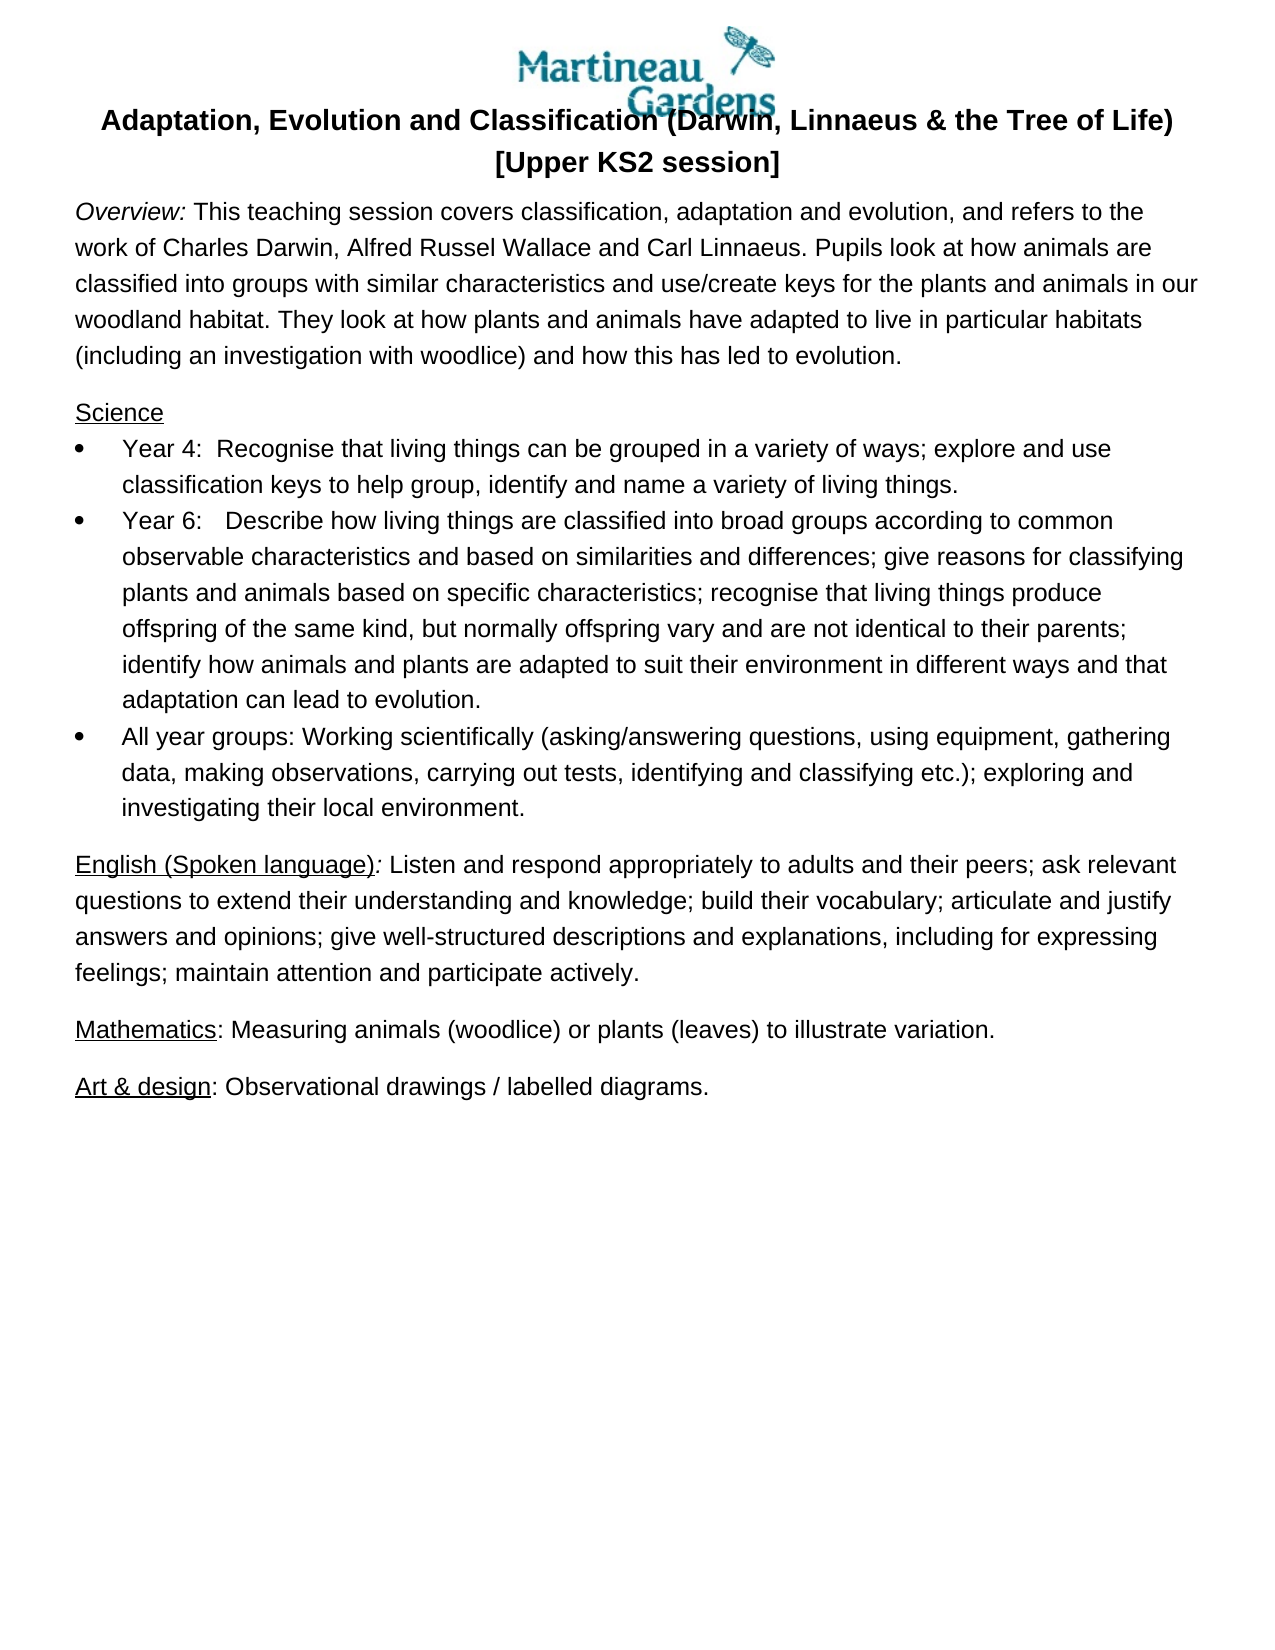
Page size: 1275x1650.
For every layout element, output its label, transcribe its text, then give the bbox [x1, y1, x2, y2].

text Overview: This teaching session covers classification, adaptation and evolution, and refers to the work of Charles Darwin, Alfred Russel Wallace and Carl Linnaeus. Pupils look at how animals are classified into groups with similar characteristics and use/create keys for the plants and animals in our woodland habitat. They look at how plants and animals have adapted to live in particular habitats (including an investigation with woodlice) and how this has led to evolution. [75, 197, 1200, 370]
text Adaptation, Evolution and Classification (Darwin, Linnaeus & the Tree of Life) [Upper KS2 session] [75, 103, 1200, 178]
picture [471, 26, 775, 103]
text Mathematics: Measuring animals (woodlice) or plants (leaves) to illustrate variation. [75, 1015, 1200, 1043]
list Year 6: Describe how living things are classified into broad groups according to common observable characteristics and based on similarities and differences; give reasons for classifying plants and animals based on specific characteristics; recognise that living things produce offspring of the same kind, but normally offspring vary and are not identical to their parents; identify how animals and plants are adapted to suit their environment in different ways and that adaptation can lead to evolution. [75, 506, 1200, 714]
list Year 4: Recognise that living things can be grouped in a variety of ways; explore and use classification keys to help group, identify and name a variety of living things. [75, 434, 1200, 498]
text Art & design: Observational drawings / labelled diagrams. [75, 1072, 1200, 1100]
text English (Spoken language): Listen and respond appropriately to adults and their peers; ask relevant questions to extend their understanding and knowledge; build their vocabulary; articulate and justify answers and opinions; give well-structured descriptions and explanations, including for expressing feelings; maintain attention and participate actively. [75, 850, 1200, 987]
text Science [75, 398, 1200, 427]
list All year groups: Working scientifically (asking/answering questions, using equipment, gathering data, making observations, carrying out tests, identifying and classifying etc.); exploring and investigating their local environment. [75, 721, 1200, 822]
